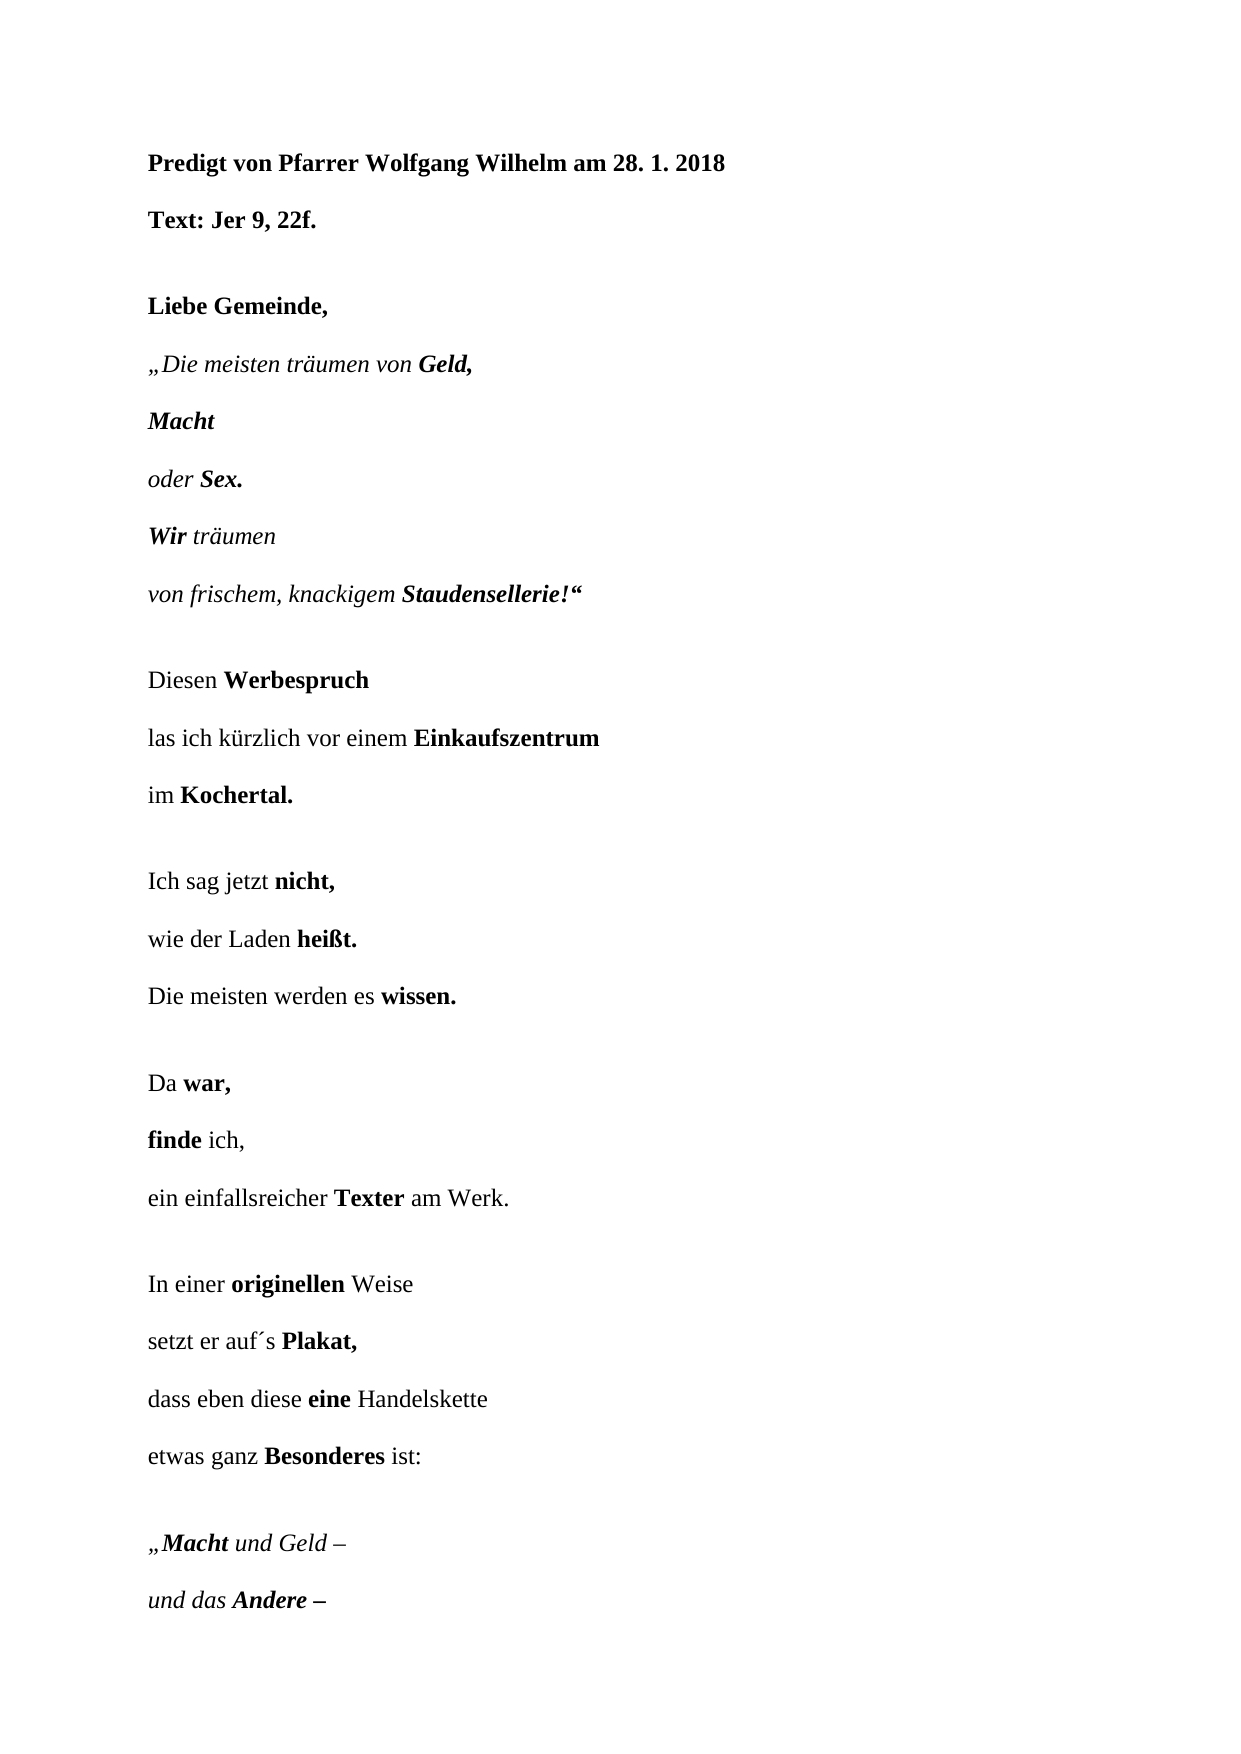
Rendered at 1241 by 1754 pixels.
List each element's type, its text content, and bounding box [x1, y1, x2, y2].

text dass eben diese eine Handelskette [148, 1384, 1093, 1413]
text oder Sex. [148, 464, 1093, 493]
subtitle Predigt von Pfarrer Wolfgang Wilhelm am 28. 1. 2018 [148, 148, 1093, 176]
text und das Andere – [148, 1585, 1093, 1614]
text Wir träumen [148, 493, 1093, 550]
text ein einfallsreicher Texter am Werk. [148, 1183, 1093, 1211]
text Da war, [148, 1068, 1093, 1096]
text Diesen Werbespruch [148, 665, 1093, 694]
text las ich kürzlich vor einem Einkaufszentrum [148, 723, 1093, 751]
text Die meisten werden es wissen. [148, 981, 1093, 1010]
text von frischem, knackigem Staudensellerie!“ [148, 579, 1093, 608]
text „Macht und Geld – [148, 1528, 1093, 1556]
text Ich sag jetzt nicht, [148, 866, 1093, 895]
text finde ich, [148, 1125, 1093, 1154]
text wie der Laden heißt. [148, 924, 1093, 953]
text In einer originellen Weise [148, 1269, 1093, 1298]
text etwas ganz Besonderes ist: [148, 1441, 1093, 1470]
text im Kochertal. [148, 780, 1093, 809]
text Text: Jer 9, 22f. [148, 205, 1093, 234]
text „Die meisten träumen von Geld, [148, 349, 1093, 378]
text Liebe Gemeinde, [148, 291, 1093, 320]
text Macht [148, 406, 1093, 435]
text setzt er auf´s Plakat, [148, 1326, 1093, 1355]
